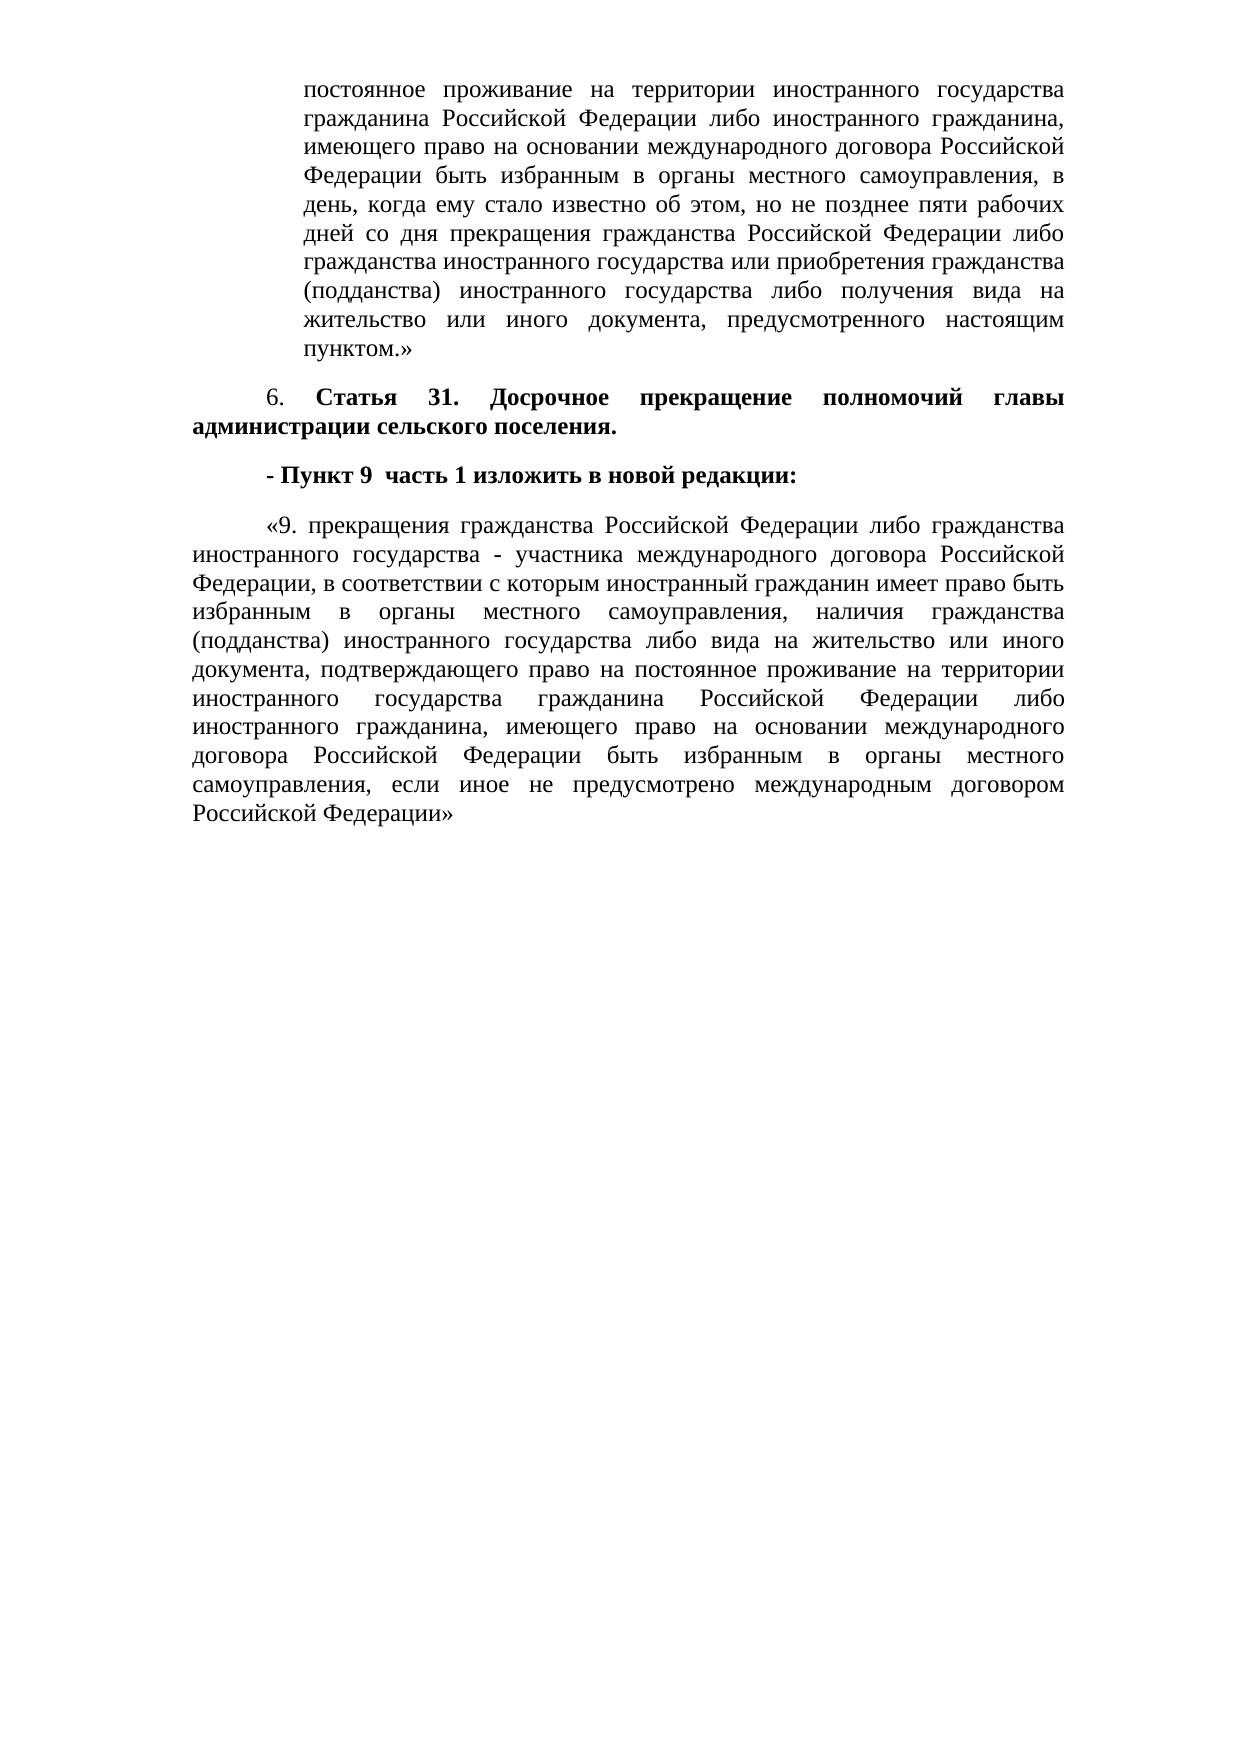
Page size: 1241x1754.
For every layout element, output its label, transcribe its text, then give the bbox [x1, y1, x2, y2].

text - Пункт 9 часть 1 изложить в новой редакции: [192, 461, 1065, 489]
text «9. прекращения гражданства Российской Федерации либо гражданства иностранного государства - участника международного договора Российской Федерации, в соответствии с которым иностранный гражданин имеет право быть избранным в органы местного самоуправления, наличия гражданства (подданства) иностранного государства либо вида на жительство или иного документа, подтверждающего право на постоянное проживание на территории иностранного государства гражданина Российской Федерации либо иностранного гражданина, имеющего право на основании международного договора Российской Федерации быть избранным в органы местного самоуправления, если иное не предусмотрено международным договором Российской Федерации» [192, 510, 1065, 826]
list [303, 74, 1065, 361]
text 6. Статья 31. Досрочное прекращение полномочий главы администрации сельского поселения. [192, 382, 1065, 440]
